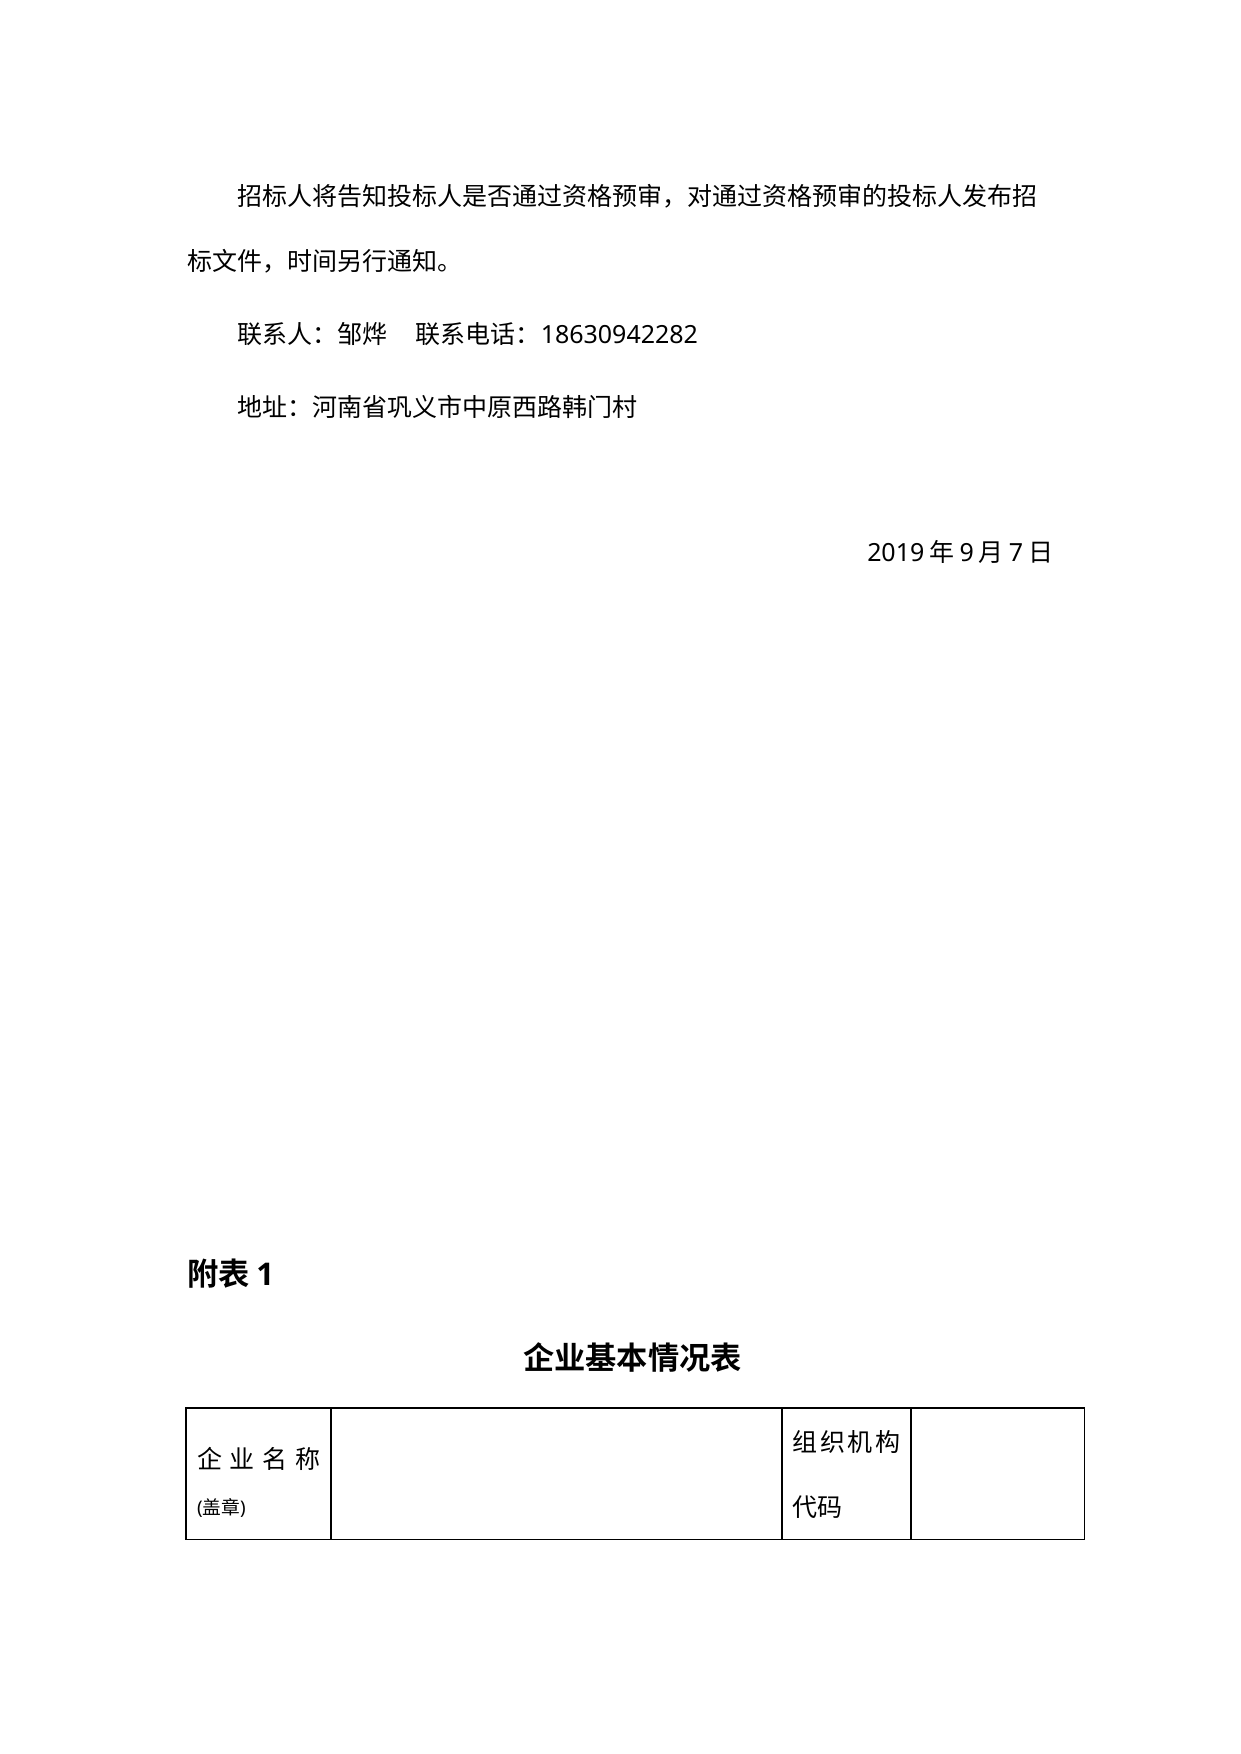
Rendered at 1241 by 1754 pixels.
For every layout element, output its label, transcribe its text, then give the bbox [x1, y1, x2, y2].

table_header [912, 1409, 1084, 1538]
text 地址：河南省巩义市中原西路韩门村 [187, 373, 1053, 438]
text 招标人将告知投标人是否通过资格预审，对通过资格预审的投标人发布招标文件，时间另行通知。 [187, 162, 1053, 292]
text 附表1 [187, 1239, 1053, 1304]
text 联系人：邹烨 联系电话：18630942282 [187, 300, 1053, 365]
text 企业基本情况表 [187, 1323, 1053, 1388]
text 2019年9月7日 [187, 518, 1053, 583]
table_header 企业名称(盖章) [187, 1409, 330, 1538]
table_header [332, 1409, 781, 1538]
